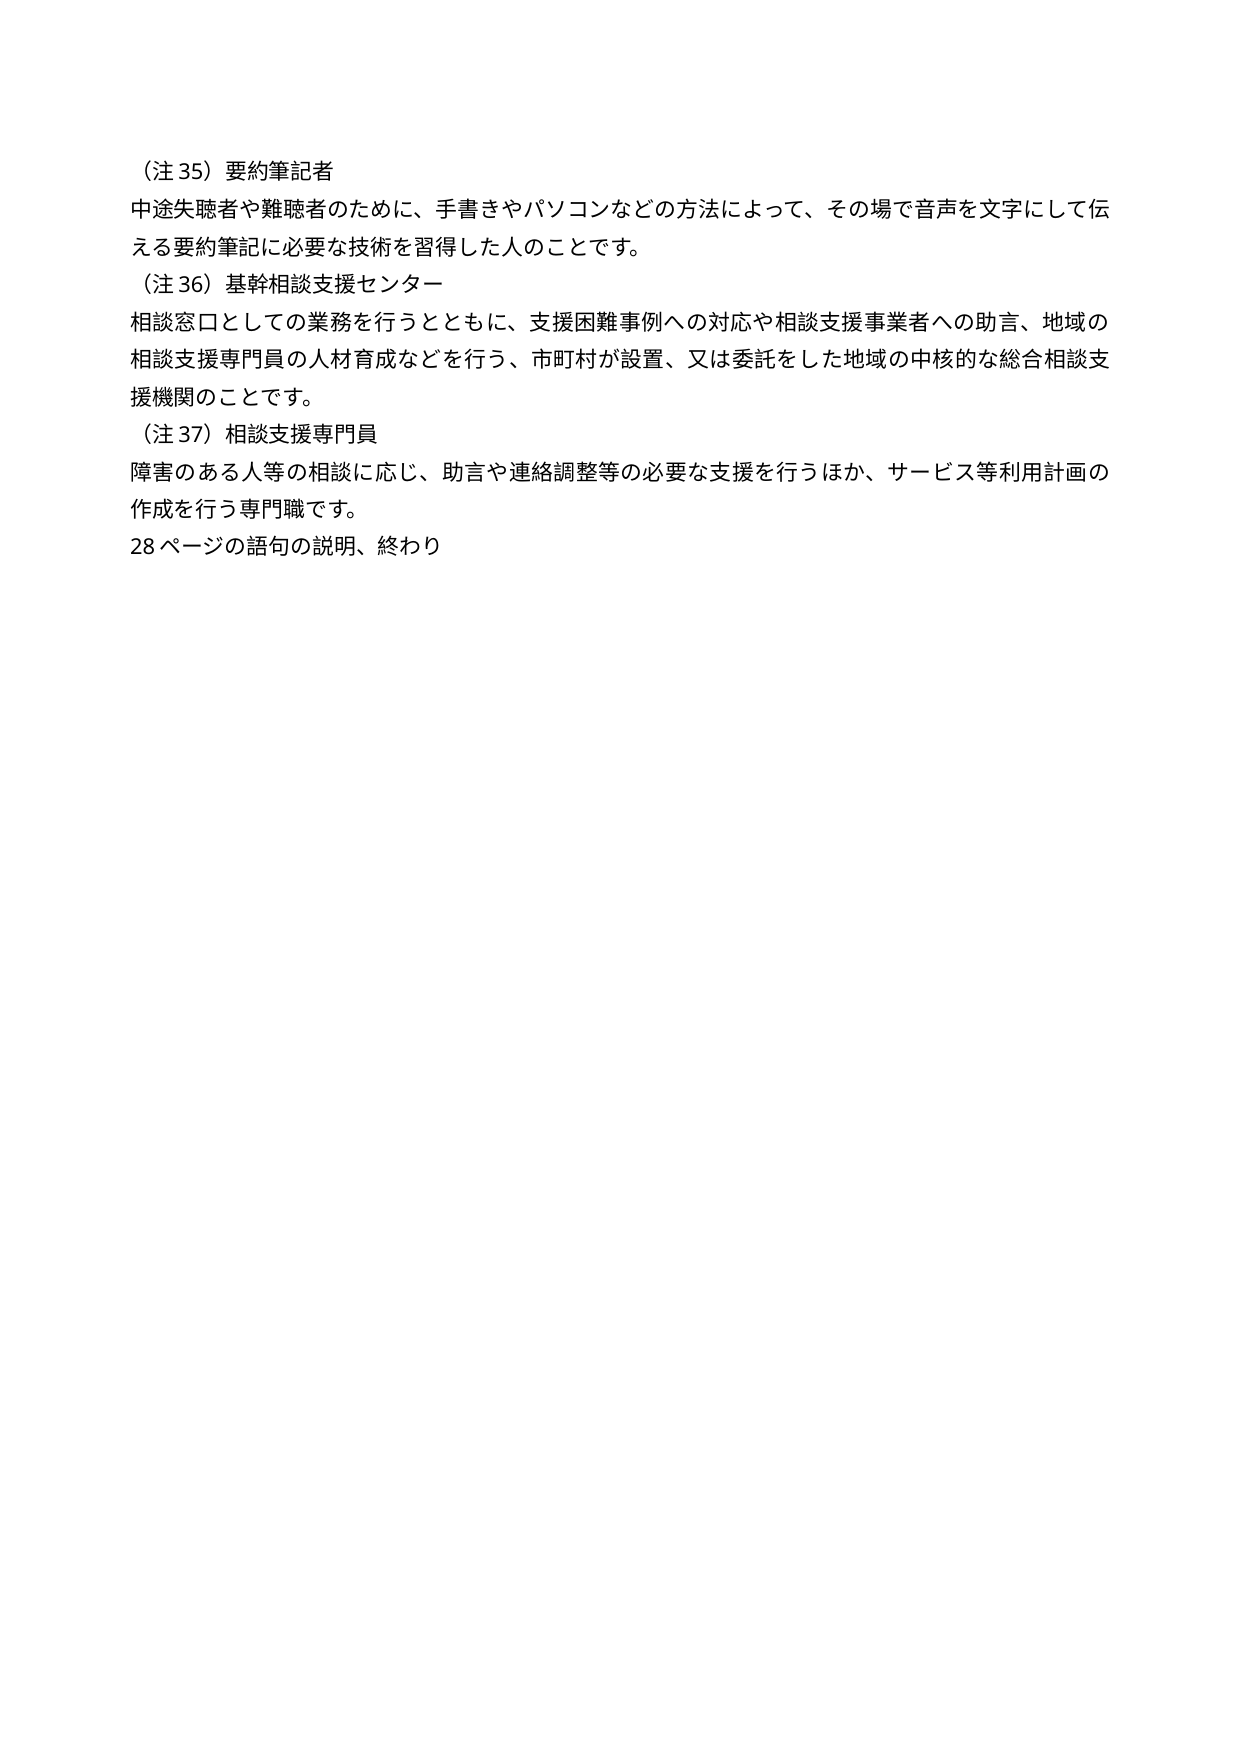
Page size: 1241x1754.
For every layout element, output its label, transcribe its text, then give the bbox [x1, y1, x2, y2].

text （注35）要約筆記者 [130, 152, 1110, 189]
text 28ページの語句の説明、終わり [130, 527, 1110, 564]
text （注36）基幹相談支援センター [130, 264, 1110, 302]
text （注37）相談支援専門員 [130, 414, 1110, 452]
text 障害のある人等の相談に応じ、助言や連絡調整等の必要な支援を行うほか、サービス等利用計画の作成を行う専門職です。 [130, 452, 1110, 527]
text 中途失聴者や難聴者のために、手書きやパソコンなどの方法によって、その場で音声を文字にして伝える要約筆記に必要な技術を習得した人のことです。 [130, 189, 1110, 264]
text 相談窓口としての業務を行うとともに、支援困難事例への対応や相談支援事業者への助言、地域の相談支援専門員の人材育成などを行う、市町村が設置、又は委託をした地域の中核的な総合相談支援機関のことです。 [130, 302, 1110, 414]
